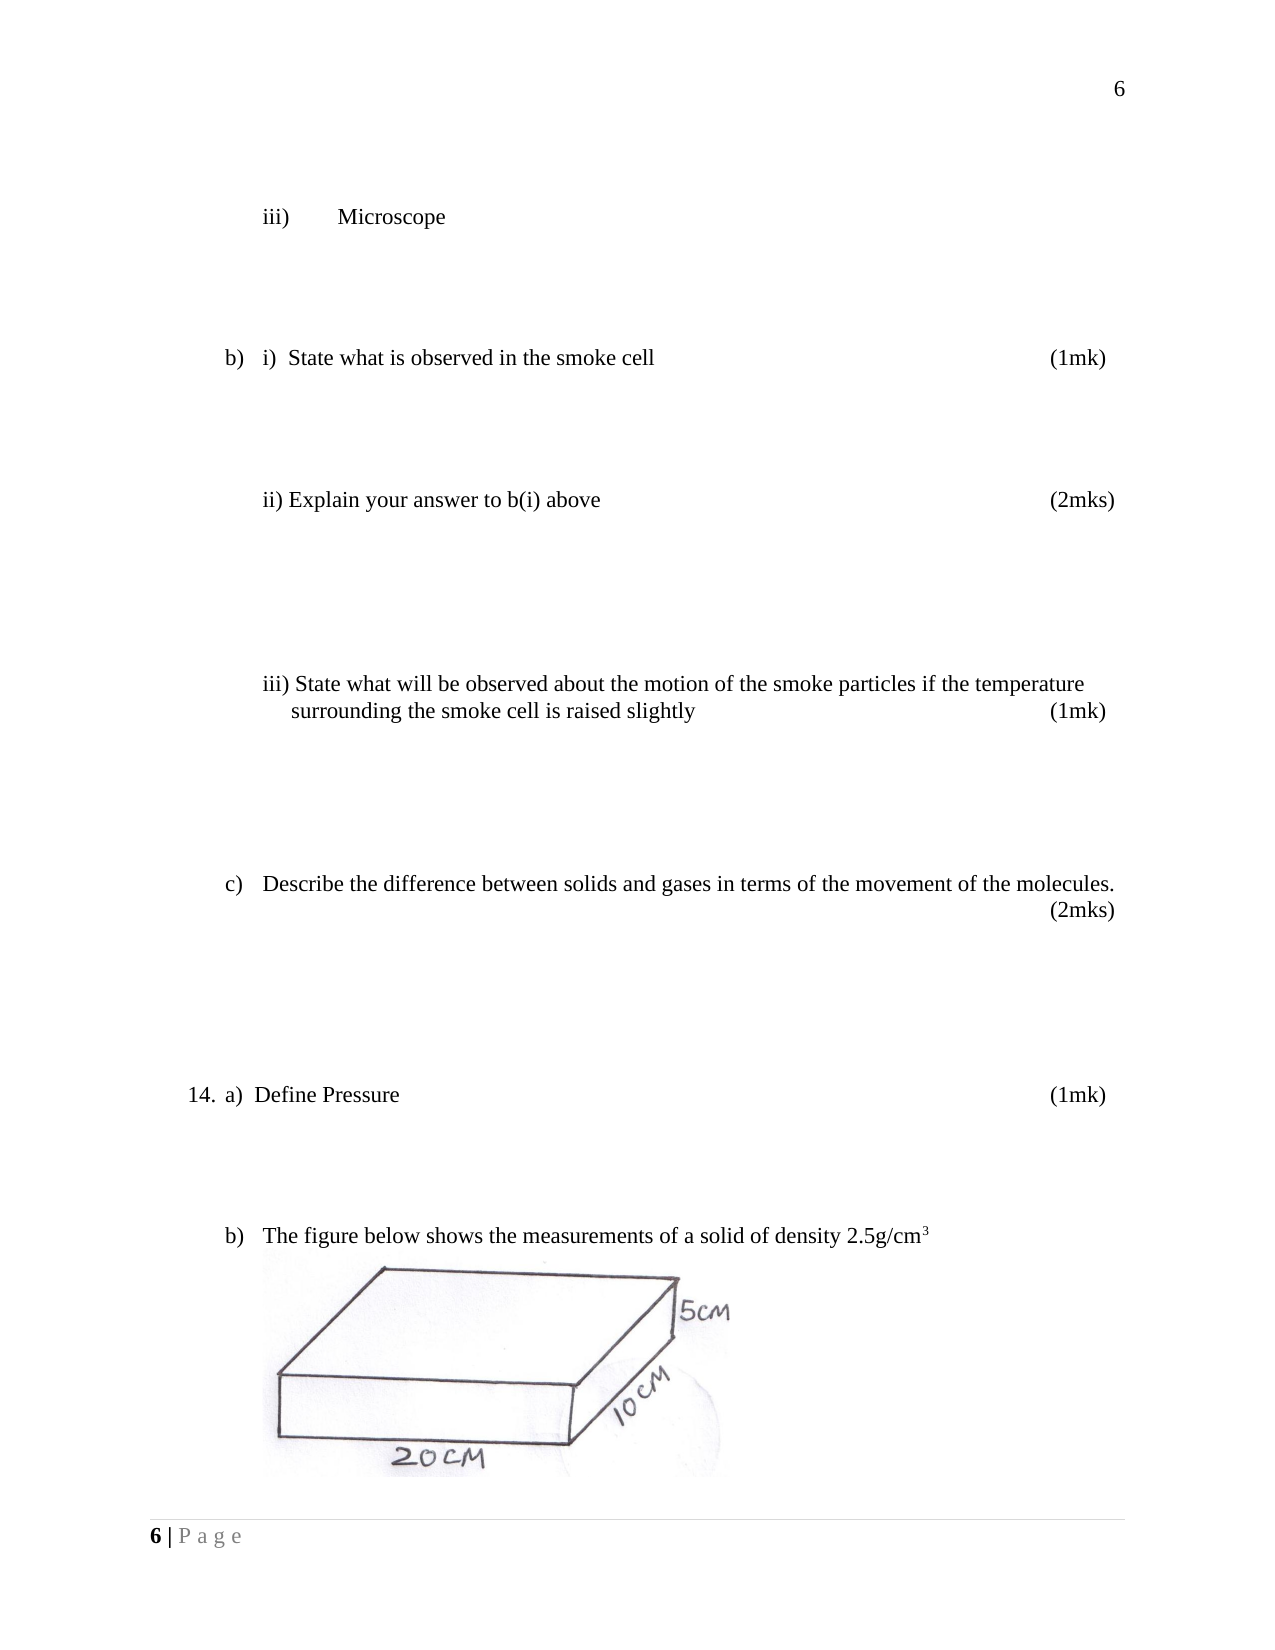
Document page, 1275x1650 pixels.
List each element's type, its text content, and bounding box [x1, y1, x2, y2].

list (2mks) [262, 896, 1125, 923]
picture [262, 1248, 730, 1477]
list Describe the difference between solids and gases in terms of the movement of the molecules. [225, 870, 1125, 896]
list Microscope [262, 203, 1125, 229]
list ii) Explain your answer to b(i) above (2mks) [262, 486, 1125, 512]
list surrounding the smoke cell is raised slightly (1mk) [262, 697, 1125, 723]
list iii) State what will be observed about the motion of the smoke particles if the temperature [262, 670, 1125, 697]
list a) Define Pressure (1mk) [187, 1081, 1125, 1107]
list The figure below shows the measurements of a solid of density 2.5g/cm3 [225, 1222, 1125, 1249]
list i) State what is observed in the smoke cell (1mk) [225, 344, 1125, 371]
